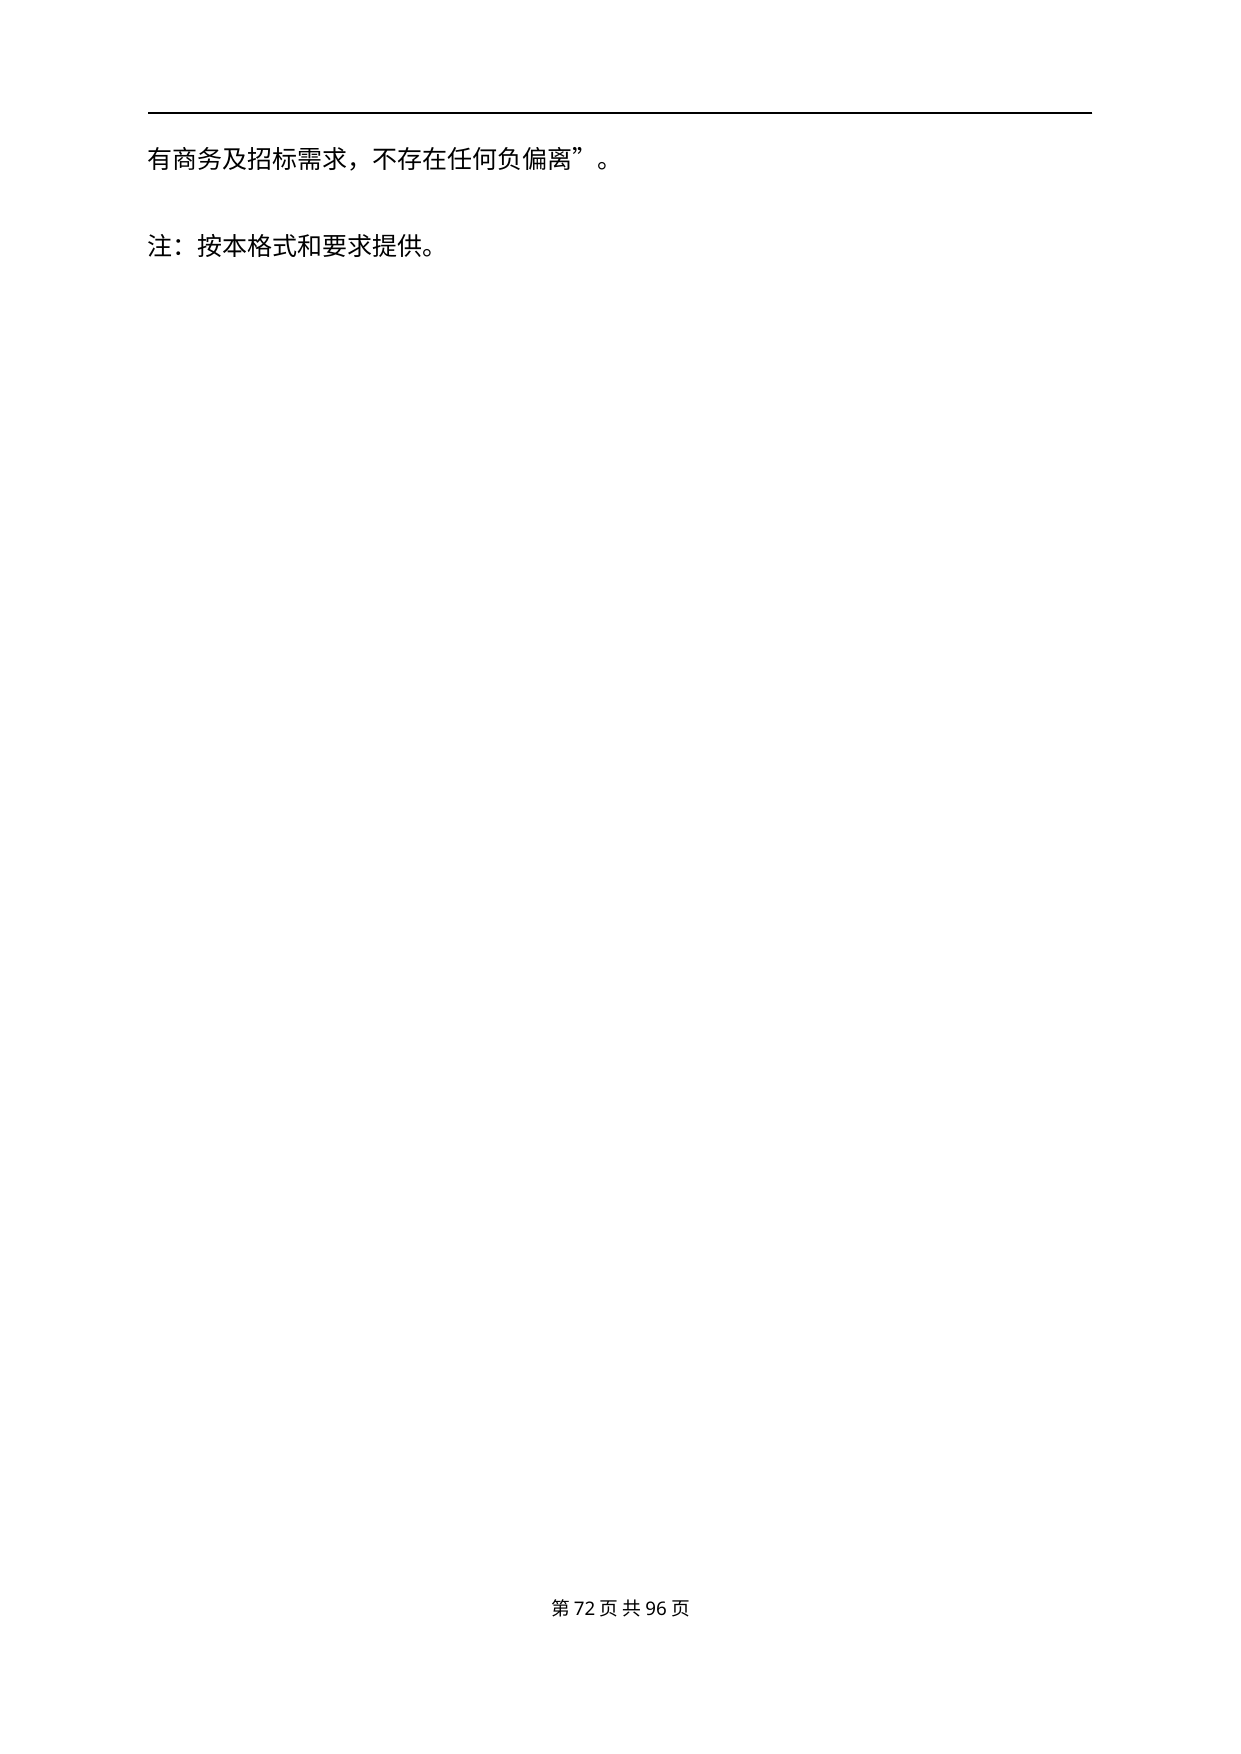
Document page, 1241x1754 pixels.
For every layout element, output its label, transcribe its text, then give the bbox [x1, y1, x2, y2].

text 注：按本格式和要求提供。 [148, 227, 1049, 263]
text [148, 139, 1092, 176]
